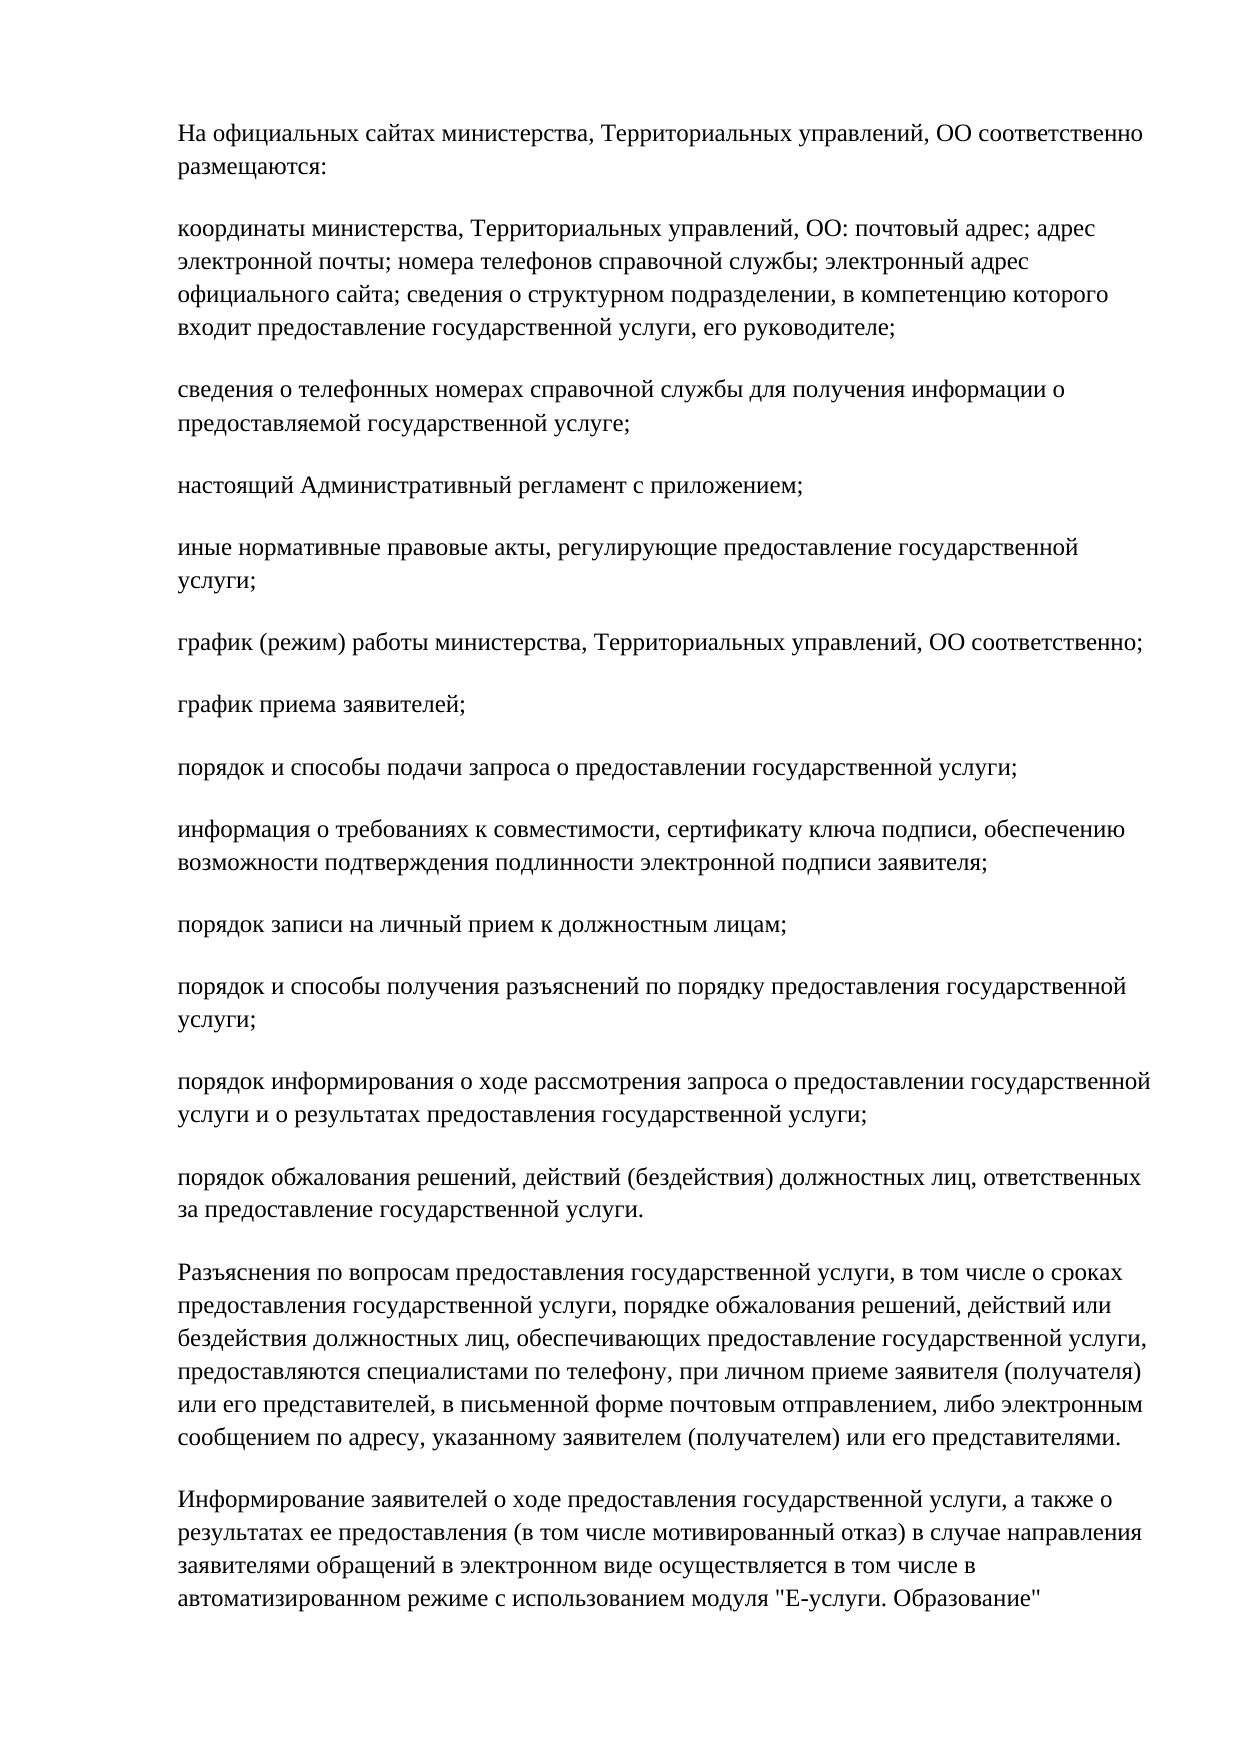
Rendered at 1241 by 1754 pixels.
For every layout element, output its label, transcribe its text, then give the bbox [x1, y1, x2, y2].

text порядок обжалования решений, действий (бездействия) должностных лиц, ответственных за предоставление государственной услуги. [177, 1162, 1152, 1223]
text порядок и способы подачи запроса о предоставлении государственной услуги; [177, 752, 1152, 780]
text порядок информирования о ходе рассмотрения запроса о предоставлении государственной услуги и о результатах предоставления государственной услуги; [177, 1066, 1152, 1128]
text график приема заявителей; [177, 689, 1152, 718]
text иные нормативные правовые акты, регулирующие предоставление государственной услуги; [177, 532, 1152, 594]
text настоящий Административный регламент с приложением; [177, 470, 1152, 498]
text порядок и способы получения разъяснений по порядку предоставления государственной услуги; [177, 971, 1152, 1033]
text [177, 1484, 1152, 1612]
text координаты министерства, Территориальных управлений, ОО: почтовый адрес; адрес электронной почты; номера телефонов справочной службы; электронный адрес официального сайта; сведения о структурном подразделении, в компетенцию которого входит предоставление государственной услуги, его руководителе; [177, 213, 1152, 341]
text информация о требованиях к совместимости, сертификату ключа подписи, обеспечению возможности подтверждения подлинности электронной подписи заявителя; [177, 814, 1152, 876]
text сведения о телефонных номерах справочной службы для получения информации о предоставляемой государственной услуге; [177, 374, 1152, 436]
text график (режим) работы министерства, Территориальных управлений, ОО соответственно; [177, 627, 1152, 656]
text порядок записи на личный прием к должностным лицам; [177, 909, 1152, 938]
text Разъяснения по вопросам предоставления государственной услуги, в том числе о сроках предоставления государственной услуги, порядке обжалования решений, действий или бездействия должностных лиц, обеспечивающих предоставление государственной услуги, предоставляются специалистами по телефону, при личном приеме заявителя (получателя) или его представителей, в письменной форме почтовым отправлением, либо электронным сообщением по адресу, указанному заявителем (получателем) или его представителями. [177, 1257, 1152, 1451]
text На официальных сайтах министерства, Территориальных управлений, ОО соответственно размещаются: [177, 118, 1152, 180]
